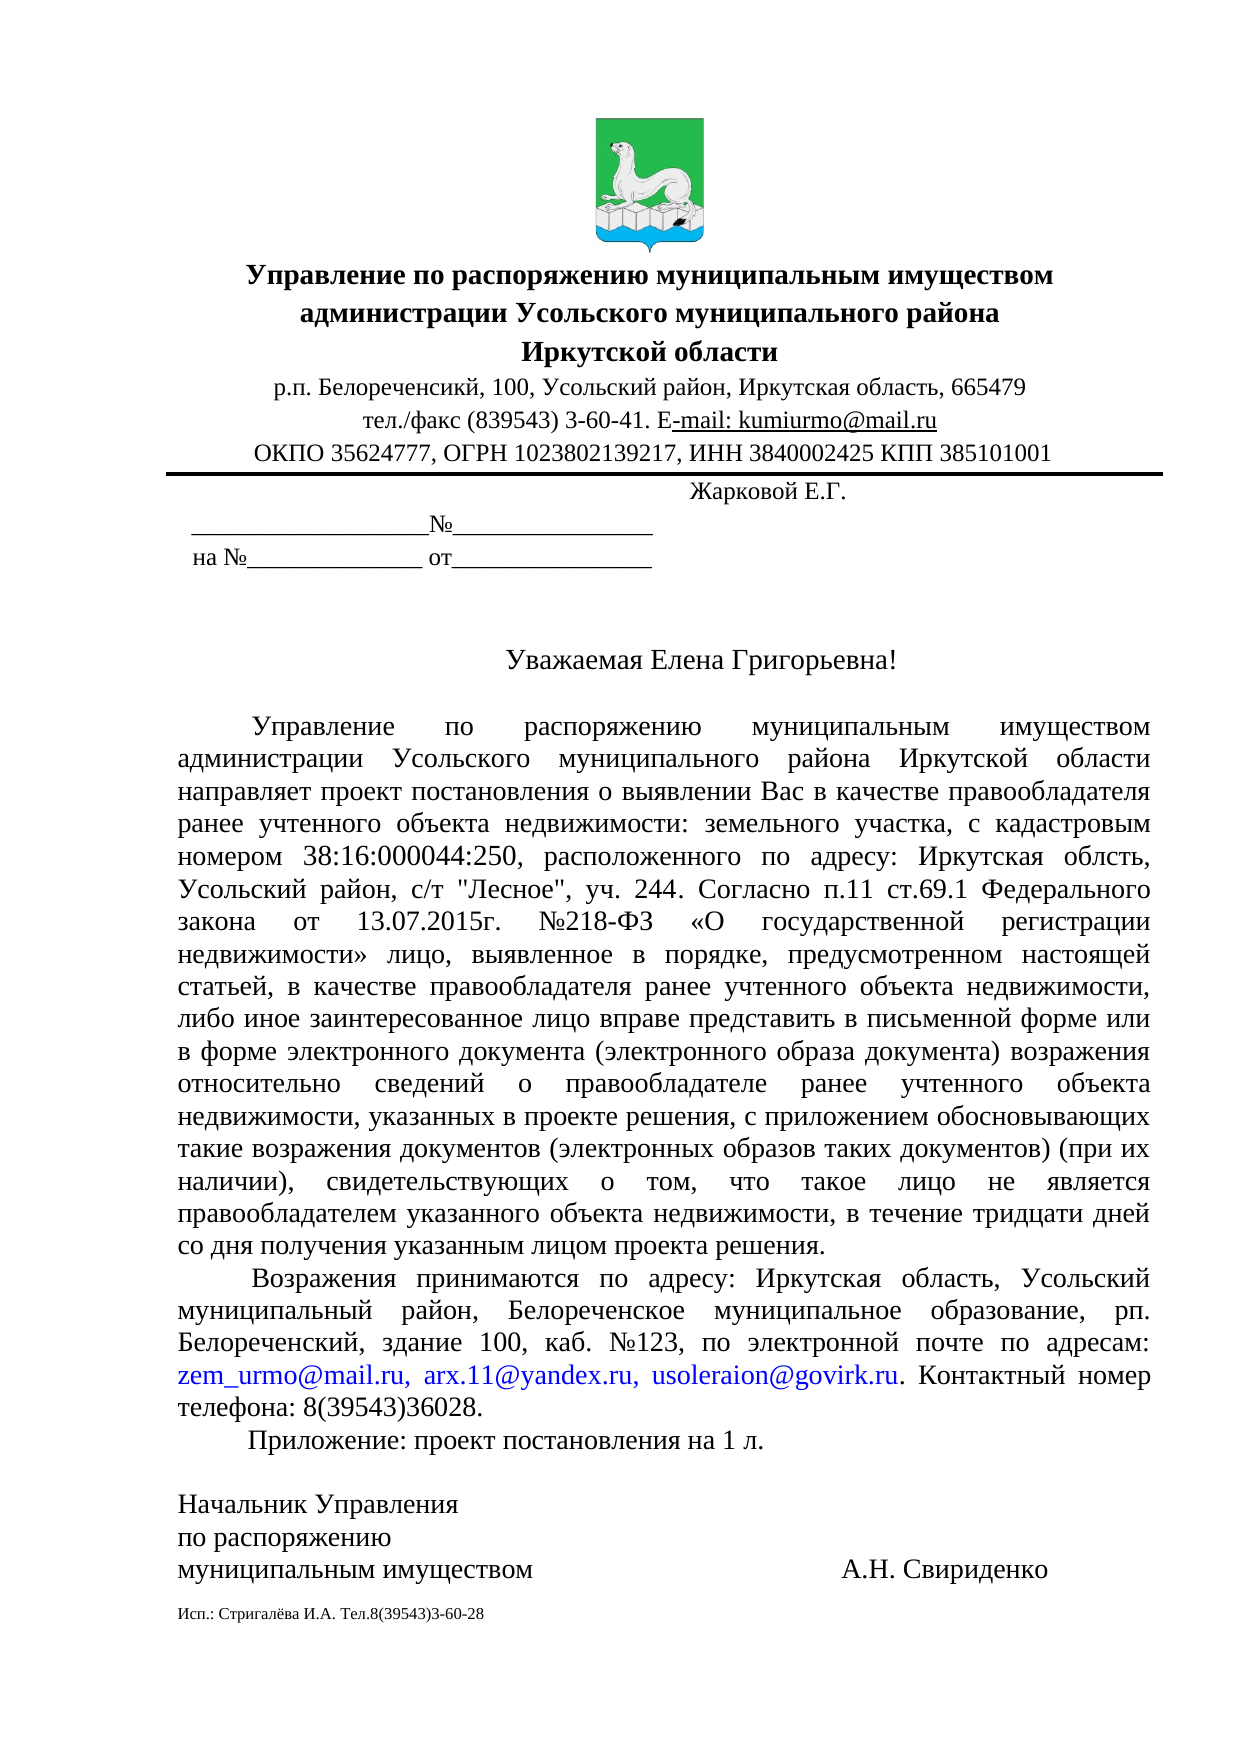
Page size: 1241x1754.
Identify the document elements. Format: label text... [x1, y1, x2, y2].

text Уважаемая Елена Григорьевна! [177, 642, 1152, 675]
table_cell Жарковой Е.Г. [678, 476, 1163, 608]
picture [595, 118, 704, 253]
text Приложение: проект постановления на 1 л. [177, 1423, 1152, 1455]
text Начальник Управления [177, 1487, 1152, 1520]
table_cell ___________________№________________ на №______________ от________________ [166, 476, 678, 608]
text Исп.: Стригалёва И.А. Тел.8(39543)3-60-28 [177, 1604, 1152, 1623]
text муниципальным имуществом А.Н. Свириденко [177, 1552, 1152, 1585]
text Возражения принимаются по адресу: Иркутская область, Усольский муниципальный район, Белореченское муниципальное образование, рп. Белореченский, здание 100, каб. №123, по электронной почте по адресам: zem_urmo@mail.ru, arx.11@yandex.ru, usoleraion@govirk.ru. Контактный номер телефона: 8(39543)36028. [177, 1261, 1152, 1423]
text по распоряжению [177, 1520, 1152, 1552]
text Управление по распоряжению муниципальным имуществом администрации Усольского муниципального района Иркутской области направляет проект постановления о выявлении Вас в качестве правообладателя ранее учтенного объекта недвижимости: земельного участка, с кадастровым номером 38:16:000044:250, расположенного по адресу: Иркутская облсть, Усольский район, с/т "Лесное", уч. 244. Согласно п.11 ст.69.1 Федерального закона от 13.07.2015г. №218-ФЗ «О государственной регистрации недвижимости» лицо, выявленное в порядке, предусмотренном настоящей статьей, в качестве правообладателя ранее учтенного объекта недвижимости, либо иное заинтересованное лицо вправе представить в письменной форме или в форме электронного документа (электронного образа документа) возражения относительно сведений о правообладателе ранее учтенного объекта недвижимости, указанных в проекте решения, с приложением обосновывающих такие возражения документов (электронных образов таких документов) (при их наличии), свидетельствующих о том, что такое лицо не является правообладателем указанного объекта недвижимости, в течение тридцати дней со дня получения указанным лицом проекта решения. [177, 709, 1152, 1261]
table_header Управление по распоряжению муниципальным имуществом администрации Усольского муниципального района Иркутской области р.п. Белореченсикй, 100, Усольский район, Иркутская область, 665479 тел./факс (839543) 3-60-41. Е-mail: kumiurmo@mail.ru ОКПО 35624777, ОГРН 1023802139217, ИНН 3840002425 КПП 385101001 [166, 118, 1163, 471]
